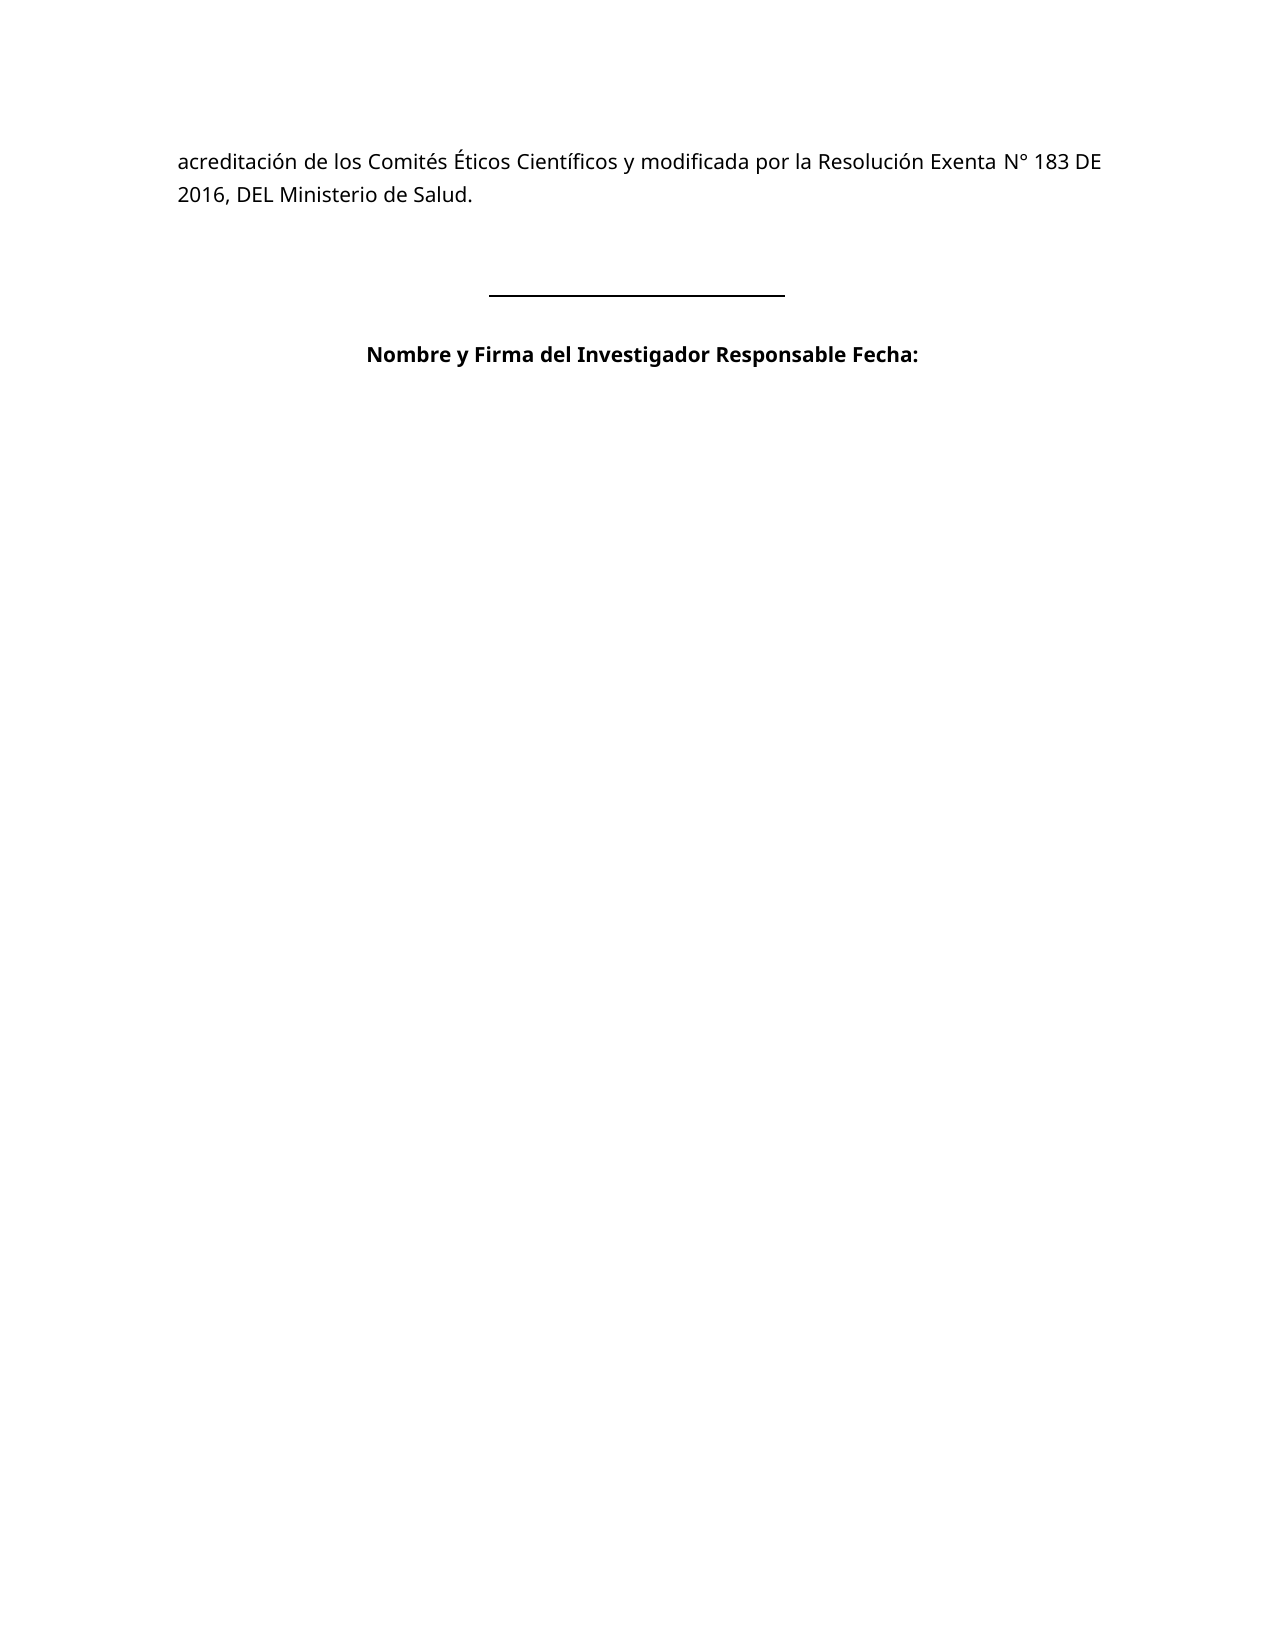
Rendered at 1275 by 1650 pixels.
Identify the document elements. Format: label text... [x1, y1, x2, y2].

text acreditación de los Comités Éticos Científicos y modificada por la Resolución Exenta N° 183 DE 2016, DEL Ministerio de Salud. [177, 147, 1110, 208]
text Nombre y Firma del Investigador Responsable Fecha: [366, 340, 981, 369]
